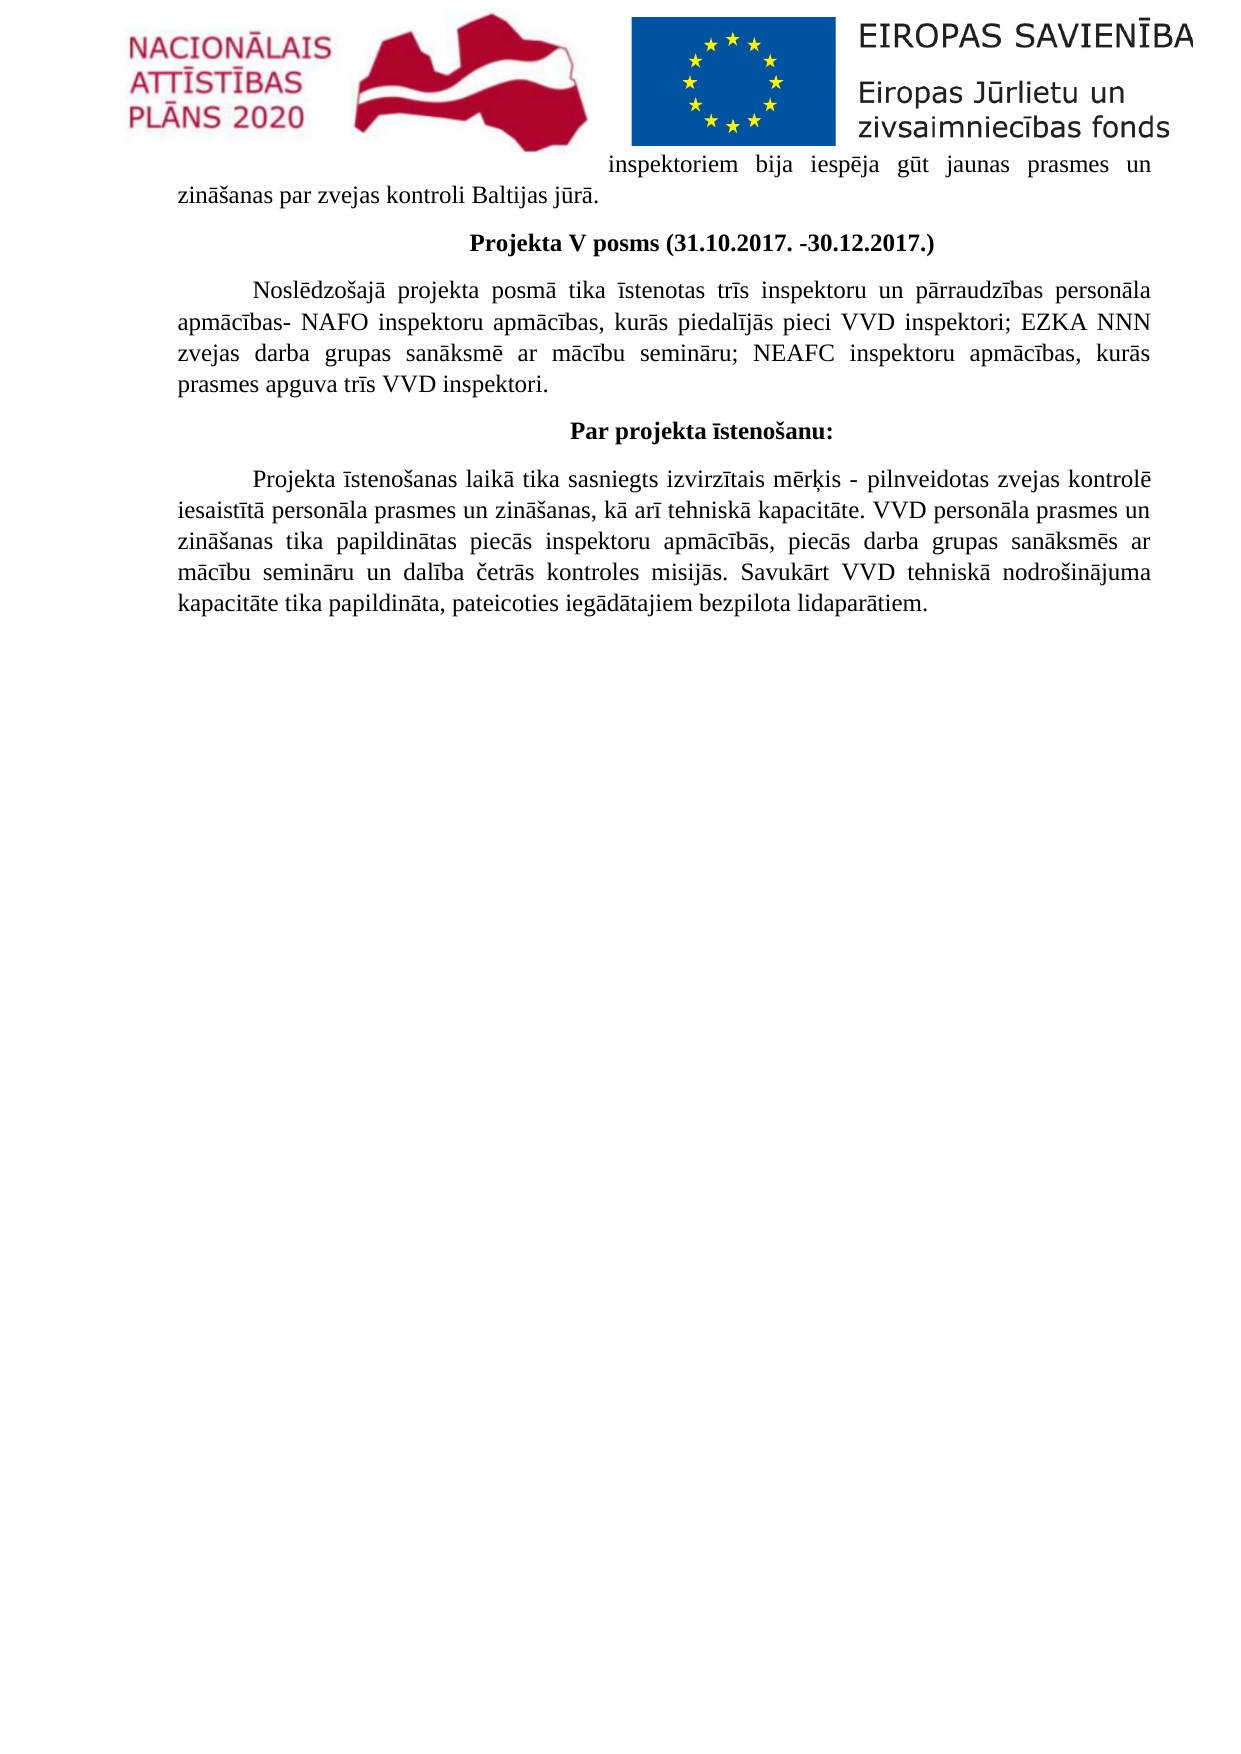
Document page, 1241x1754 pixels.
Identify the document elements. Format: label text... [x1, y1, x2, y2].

text Par projekta īstenošanu: [177, 416, 1152, 445]
picture [630, 17, 1193, 146]
text Noslēdzošajā projekta posmā tika īstenotas trīs inspektoru un pārraudzības personāla apmācības- NAFO inspektoru apmācības, kurās piedalījās pieci VVD inspektori; EZKA NNN zvejas darba grupas sanāksmē ar mācību semināru; NEAFC inspektoru apmācības, kurās prasmes apguva trīs VVD inspektori. [177, 276, 1152, 397]
picture [123, 9, 589, 156]
text Projekta V posms (31.10.2017. -30.12.2017.) [177, 228, 1152, 257]
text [177, 118, 1152, 209]
text Projekta īstenošanas laikā tika sasniegts izvirzītais mērķis - pilnveidotas zvejas kontrolē iesaistītā personāla prasmes un zināšanas, kā arī tehniskā kapacitāte. VVD personāla prasmes un zināšanas tika papildinātas piecās inspektoru apmācībās, piecās darba grupas sanāksmēs ar mācību semināru un dalība četrās kontroles misijās. Savukārt VVD tehniskā nodrošinājuma kapacitāte tika papildināta, pateicoties iegādātajiem bezpilota lidaparātiem. [177, 464, 1152, 617]
